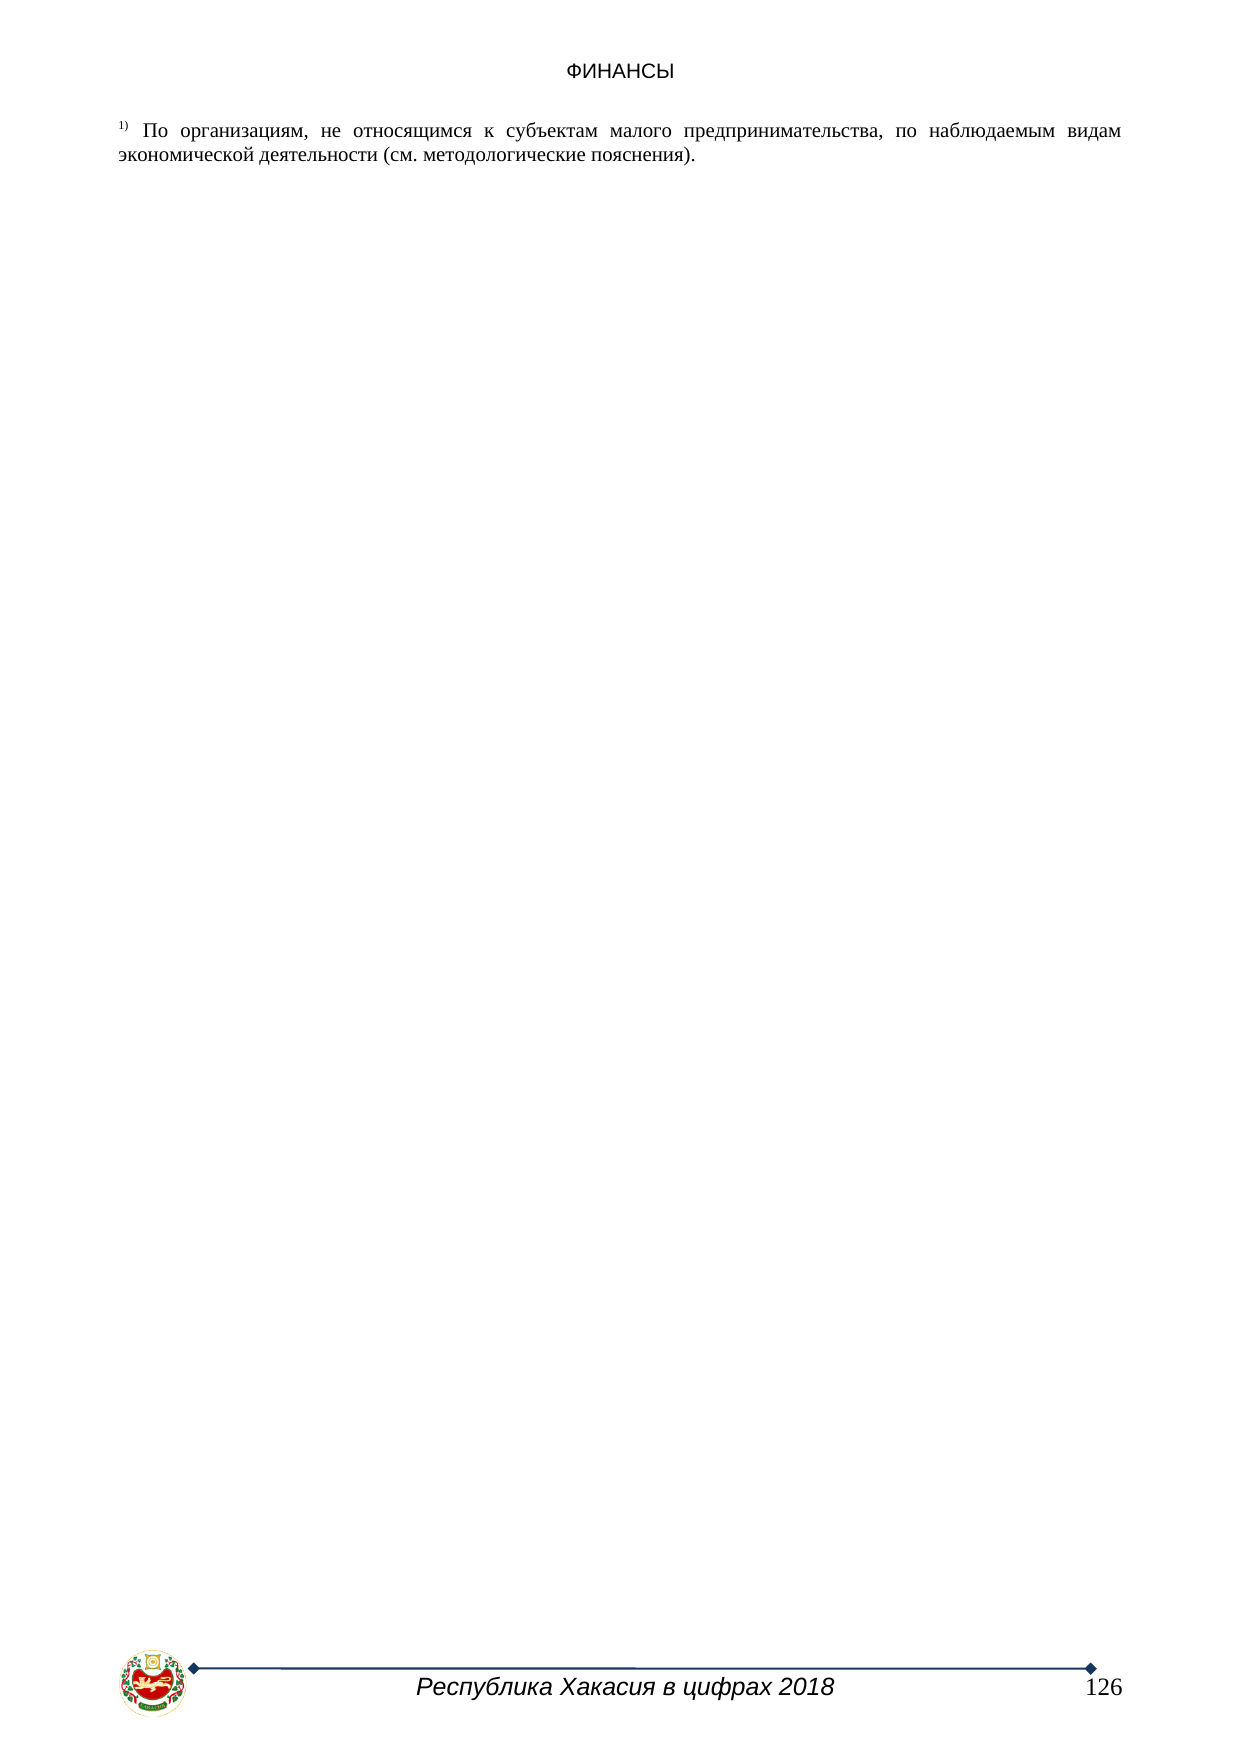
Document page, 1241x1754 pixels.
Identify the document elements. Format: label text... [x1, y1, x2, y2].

text 1) По организациям, не относящимся к субъектам малого предпринимательства, по наблюдаемым видам экономической деятельности (см. методологические пояснения). [118, 118, 1122, 166]
picture [115, 1644, 188, 1717]
